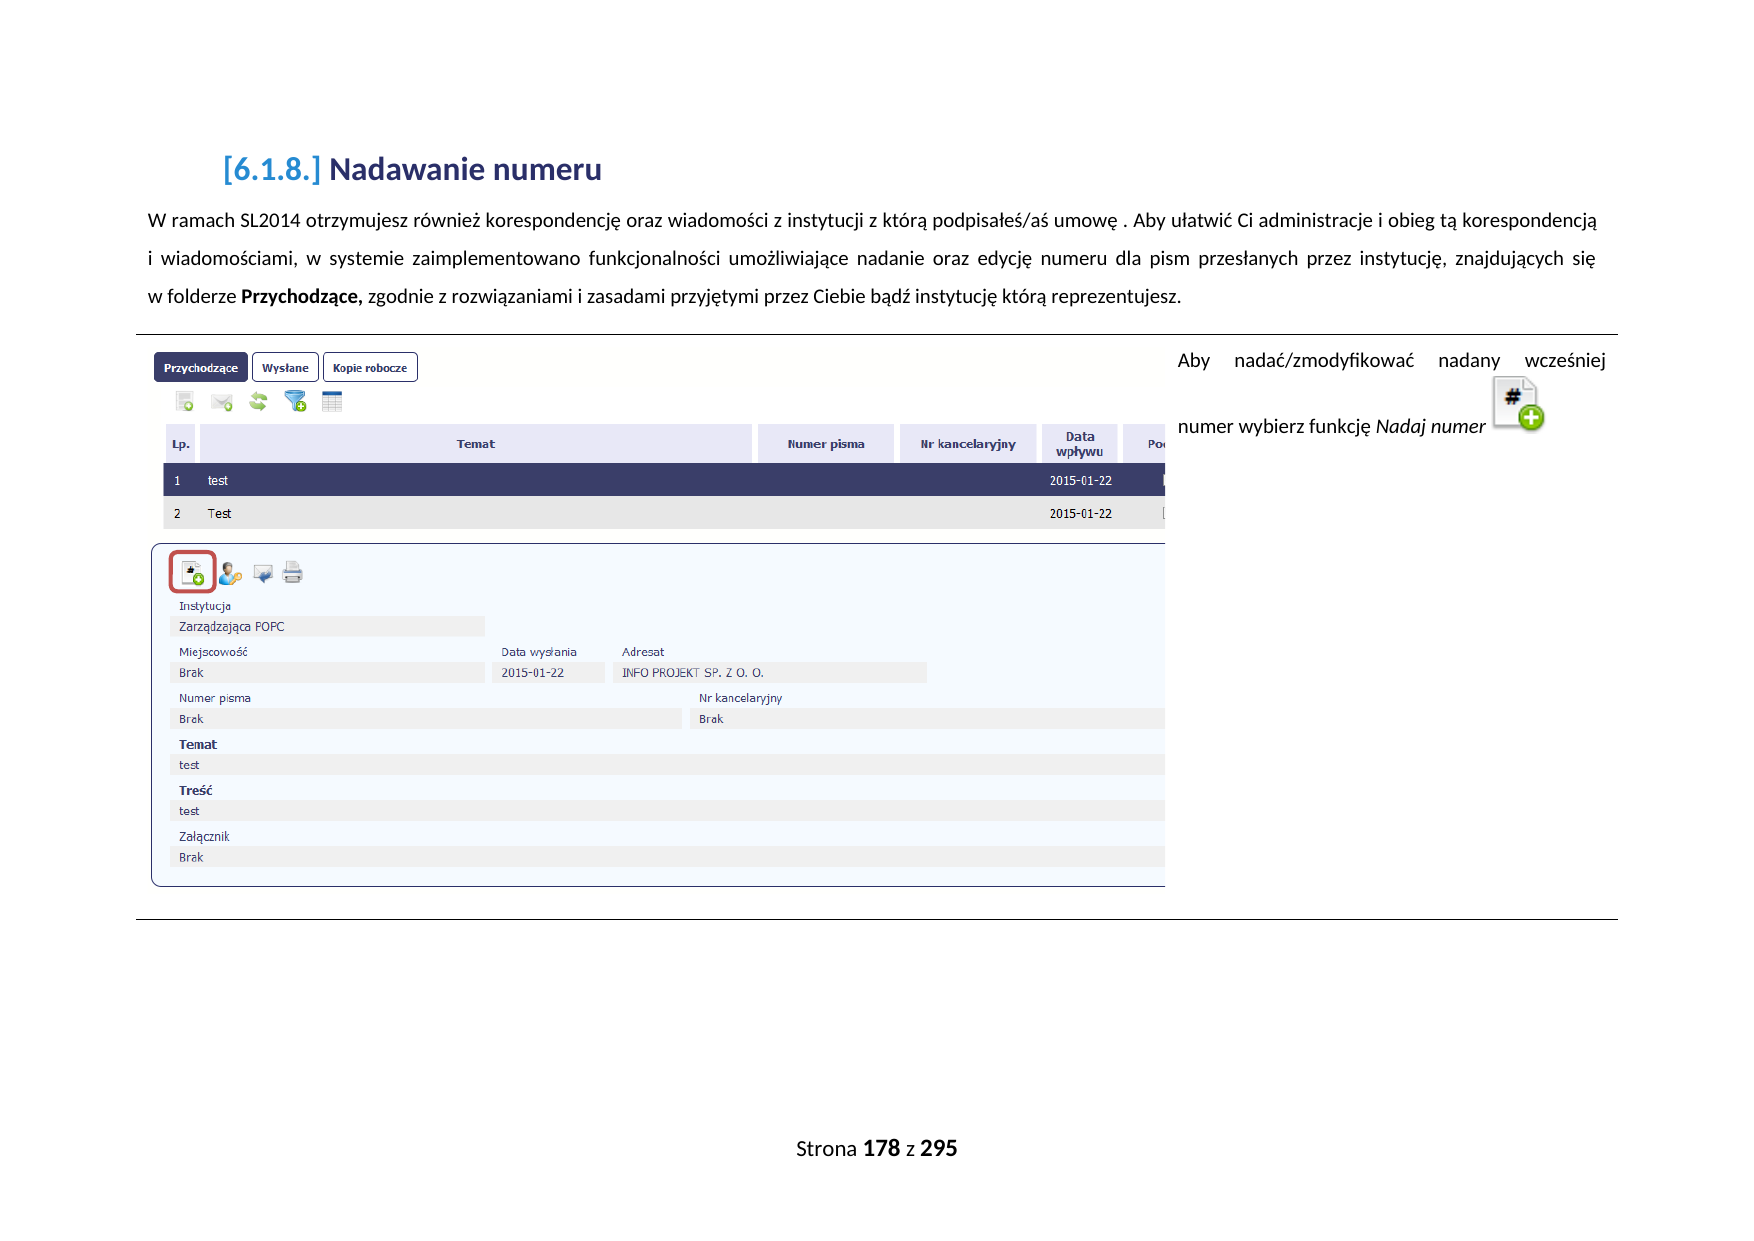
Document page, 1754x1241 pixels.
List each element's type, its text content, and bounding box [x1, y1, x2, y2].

table_header Aby nadać/zmodyfikować nadany wcześniej numer wybierz funkcję Nadaj numer [1166, 335, 1618, 919]
text W ramach SL2014 otrzymujesz również korespondencję oraz wiadomości z instytucji z którą podpisałeś/aś umowę . Aby ułatwić Ci administracje i obieg tą korespondencją i wiadomościami, w systemie zaimplementowano funkcjonalności umożliwiające nadanie oraz edycję numeru dla pism przesłanych przez instytucję, znajdujących się w folderze Przychodzące, zgodnie z rozwiązaniami i zasadami przyjętymi przez Ciebie bądź instytucję którą reprezentujesz. [148, 207, 1606, 308]
subtitle Nadawanie numeru [223, 148, 1606, 188]
table_header [136, 335, 1166, 919]
picture [1490, 376, 1548, 434]
picture [147, 347, 1166, 894]
